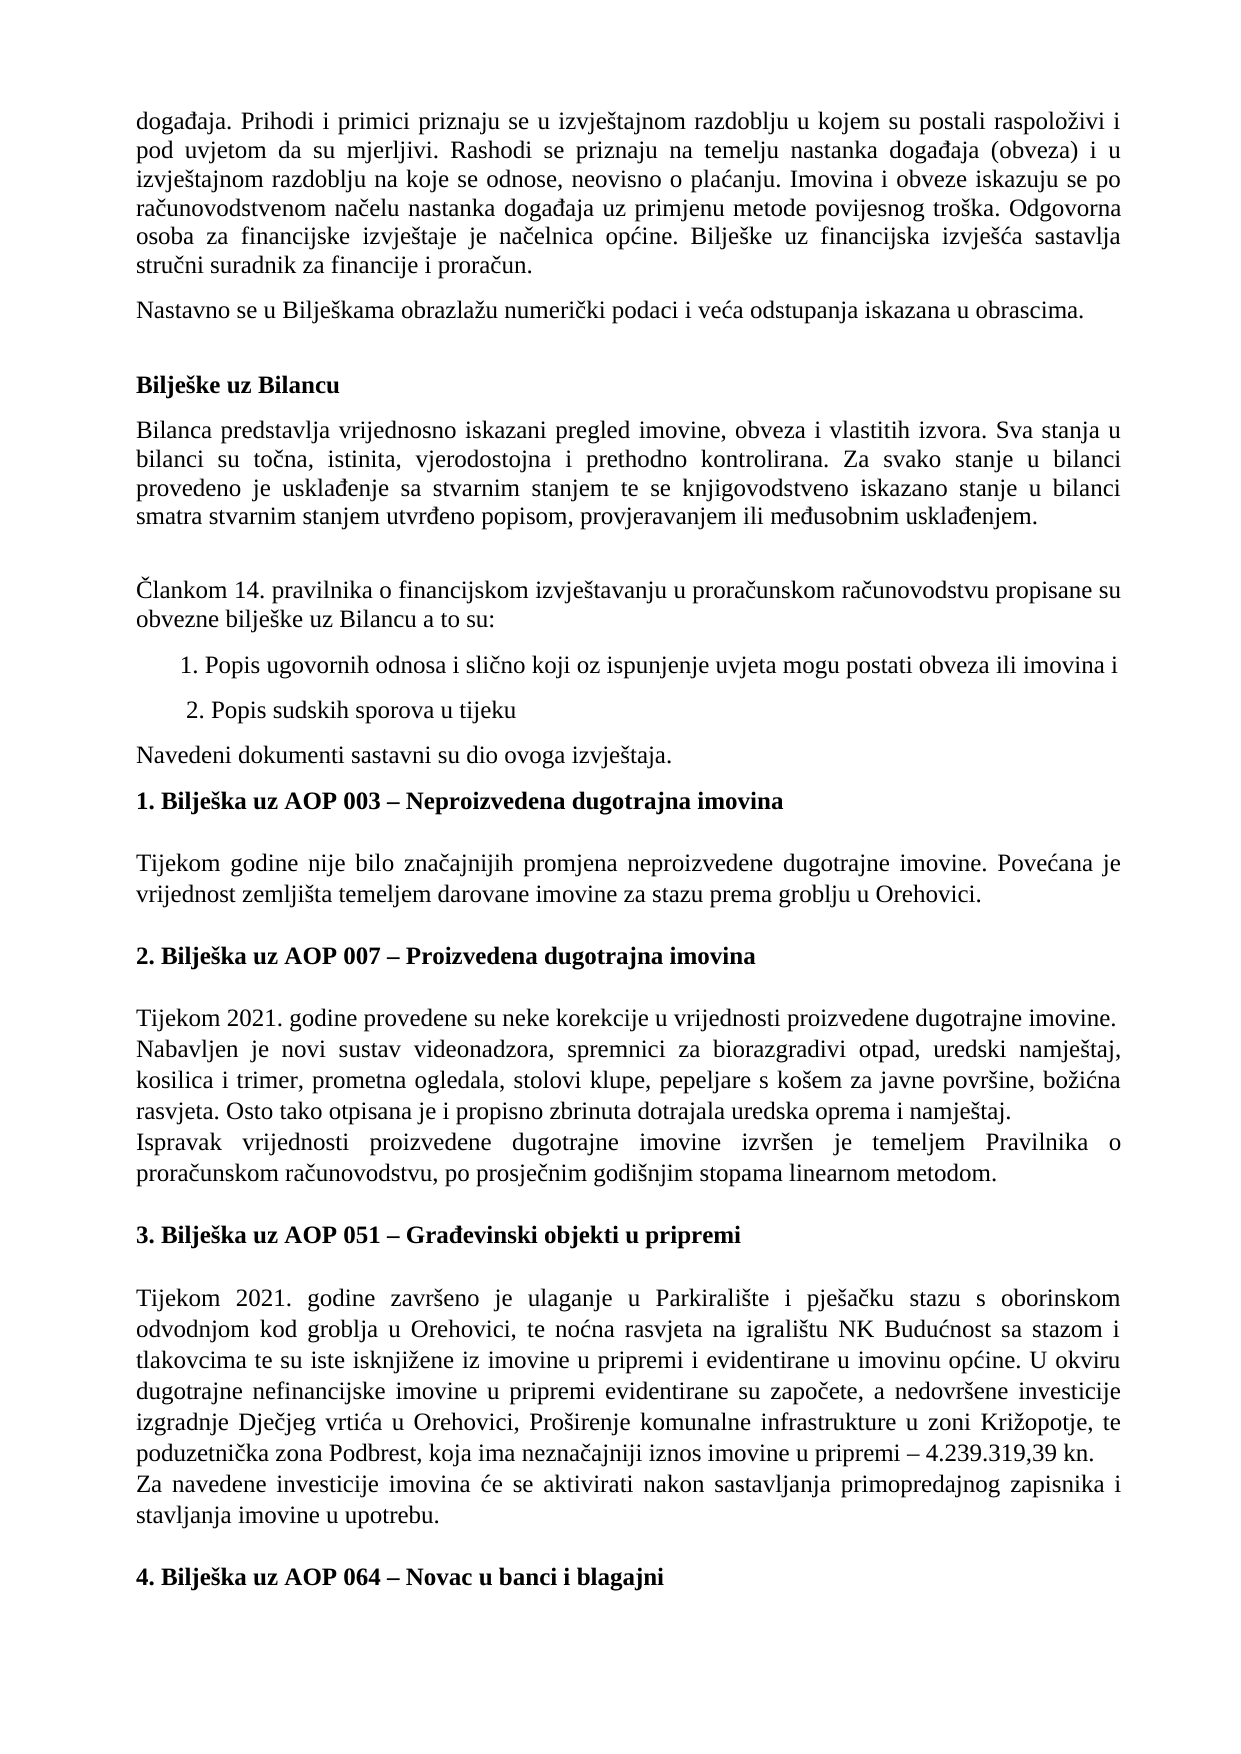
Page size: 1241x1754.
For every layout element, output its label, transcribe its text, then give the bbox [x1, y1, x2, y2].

text Bilanca predstavlja vrijednosno iskazani pregled imovine, obveza i vlastitih izvora. Sva stanja u bilanci su točna, istinita, vjerodostojna i prethodno kontrolirana. Za svako stanje u bilanci provedeno je usklađenje sa stvarnim stanjem te se knjigovodstveno iskazano stanje u bilanci smatra stvarnim stanjem utvrđeno popisom, provjeravanjem ili međusobnim usklađenjem. [136, 415, 1122, 559]
text Navedeni dokumenti sastavni su dio ovoga izvještaja. [136, 741, 1122, 769]
text Tijekom 2021. godine završeno je ulaganje u Parkiralište i pješačku stazu s oborinskom odvodnjom kod groblja u Orehovici, te noćna rasvjeta na igralištu NK Budućnost sa stazom i tlakovcima te su iste isknjižene iz imovine u pripremi i evidentirane u imovinu općine. U okviru dugotrajne nefinancijske imovine u pripremi evidentirane su započete, a nedovršene investicije izgradnje Dječjeg vrtića u Orehovici, Proširenje komunalne infrastrukture u zoni Križopotje, te poduzetnička zona Podbrest, koja ima neznačajniji iznos imovine u pripremi – 4.239.319,39 kn. [136, 1283, 1122, 1467]
text Za navedene investicije imovina će se aktivirati nakon sastavljanja primopredajnog zapisnika i stavljanja imovine u upotrebu. [136, 1469, 1122, 1529]
text 1. Popis ugovornih odnosa i slično koji oz ispunjenje uvjeta mogu postati obveza ili imovina i [136, 650, 1122, 678]
text 2. Bilješka uz AOP 007 – Proizvedena dugotrajna imovina [136, 941, 1122, 970]
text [136, 106, 1122, 279]
text Člankom 14. pravilnika o financijskom izvještavanju u proračunskom računovodstvu propisane su obvezne bilješke uz Bilancu a to su: [136, 576, 1122, 633]
text Nastavno se u Bilješkama obrazlažu numerički podaci i veća odstupanja iskazana u obrascima. [136, 296, 1122, 353]
text Tijekom godine nije bilo značajnijih promjena neproizvedene dugotrajne imovine. Povećana je vrijednost zemljišta temeljem darovane imovine za stazu prema groblju u Orehovici. [136, 848, 1122, 908]
text 4. Bilješka uz AOP 064 – Novac u banci i blagajni [136, 1562, 1122, 1591]
text Ispravak vrijednosti proizvedene dugotrajne imovine izvršen je temeljem Pravilnika o proračunskom računovodstvu, po prosječnim godišnjim stopama linearnom metodom. [136, 1127, 1122, 1187]
text Nabavljen je novi sustav videonadzora, spremnici za biorazgradivi otpad, uredski namještaj, kosilica i trimer, prometna ogledala, stolovi klupe, pepeljare s košem za javne površine, božićna rasvjeta. Osto tako otpisana je i propisno zbrinuta dotrajala uredska oprema i namještaj. [136, 1034, 1122, 1125]
text Bilješke uz Bilancu [136, 370, 1122, 398]
text 3. Bilješka uz AOP 051 – Građevinski objekti u pripremi [136, 1221, 1122, 1249]
text 2. Popis sudskih sporova u tijeku [136, 695, 1122, 724]
text 1. Bilješka uz AOP 003 – Neproizvedena dugotrajna imovina [136, 786, 1122, 815]
text Tijekom 2021. godine provedene su neke korekcije u vrijednosti proizvedene dugotrajne imovine. [136, 1003, 1122, 1032]
